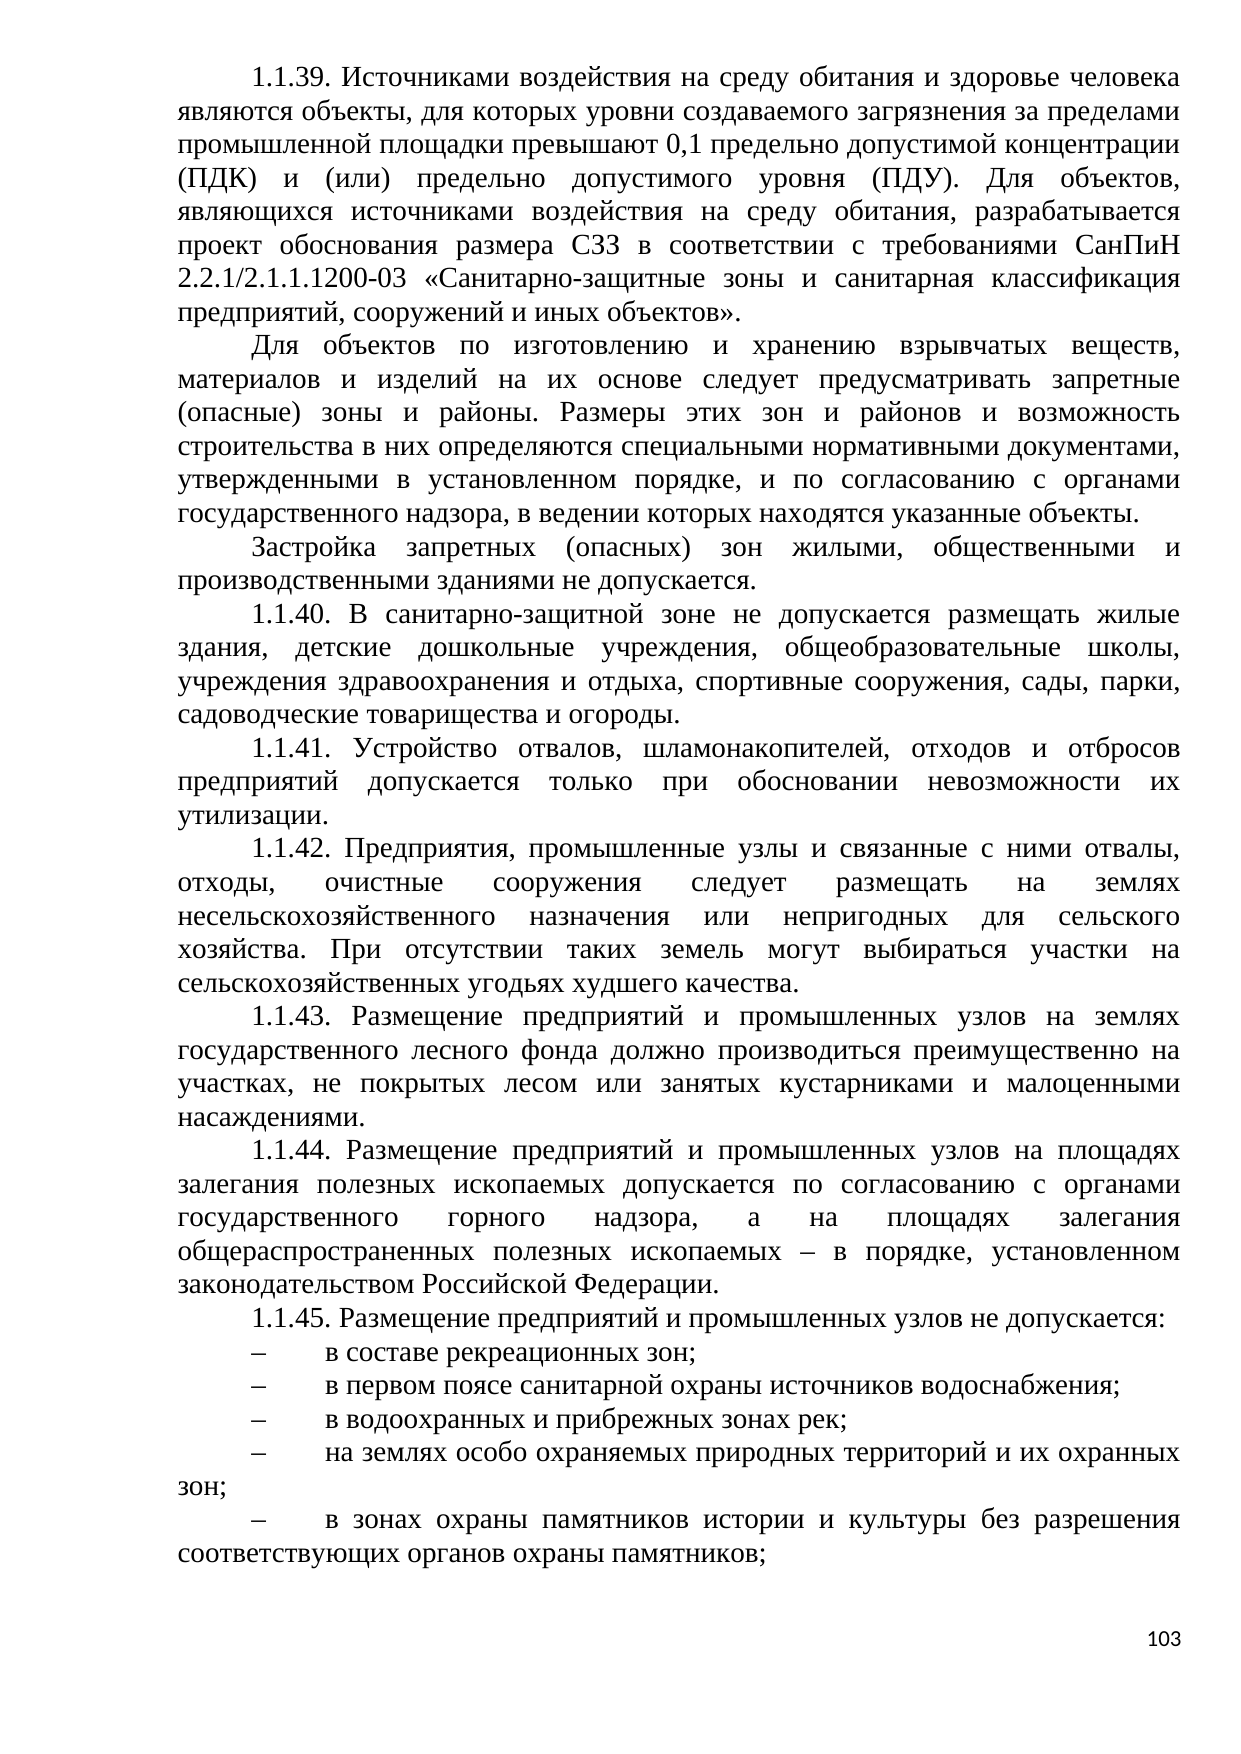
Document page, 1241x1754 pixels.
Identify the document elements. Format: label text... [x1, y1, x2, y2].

text 1.1.40. В санитарно-защитной зоне не допускается размещать жилые здания, детские дошкольные учреждения, общеобразовательные школы, учреждения здравоохранения и отдыха, спортивные сооружения, сады, парки, садоводческие товарищества и огороды. [177, 596, 1181, 730]
text Застройка запретных (опасных) зон жилыми, общественными и производственными зданиями не допускается. [177, 529, 1181, 596]
text 1.1.44. Размещение предприятий и промышленных узлов на площадях залегания полезных ископаемых допускается по согласованию с органами государственного горного надзора, а на площадях залегания общераспространенных полезных ископаемых – в порядке, установленном законодательством Российской Федерации. [177, 1132, 1181, 1300]
text – в первом поясе санитарной охраны источников водоснабжения; [177, 1367, 1181, 1401]
text – в зонах охраны памятников истории и культуры без разрешения соответствующих органов охраны памятников; [177, 1501, 1181, 1568]
text – в водоохранных и прибрежных зонах рек; [177, 1401, 1181, 1434]
text 1.1.42. Предприятия, промышленные узлы и связанные с ними отвалы, отходы, очистные сооружения следует размещать на землях несельскохозяйственного назначения или непригодных для сельского хозяйства. При отсутствии таких земель могут выбираться участки на сельскохозяйственных угодьях худшего качества. [177, 831, 1181, 998]
text 1.1.45. Размещение предприятий и промышленных узлов не допускается: [177, 1300, 1181, 1334]
text 1.1.41. Устройство отвалов, шламонакопителей, отходов и отбросов предприятий допускается только при обосновании невозможности их утилизации. [177, 730, 1181, 831]
text 1.1.39. Источниками воздействия на среду обитания и здоровье человека являются объекты, для которых уровни создаваемого загрязнения за пределами промышленной площадки превышают 0,1 предельно допустимой концентрации (ПДК) и (или) предельно допустимого уровня (ПДУ). Для объектов, являющихся источниками воздействия на среду обитания, разрабатывается проект обоснования размера СЗЗ в соответствии с требованиями СанПиН 2.2.1/2.1.1.1200-03 «Санитарно-защитные зоны и санитарная классификация предприятий, сооружений и иных объектов». [177, 59, 1181, 327]
text Для объектов по изготовлению и хранению взрывчатых веществ, материалов и изделий на их основе следует предусматривать запретные (опасные) зоны и районы. Размеры этих зон и районов и возможность строительства в них определяются специальными нормативными документами, утвержденными в установленном порядке, и по согласованию с органами государственного надзора, в ведении которых находятся указанные объекты. [177, 327, 1181, 529]
text – в составе рекреационных зон; [177, 1334, 1181, 1367]
text – на землях особо охраняемых природных территорий и их охранных зон; [177, 1434, 1181, 1501]
text 1.1.43. Размещение предприятий и промышленных узлов на землях государственного лесного фонда должно производиться преимущественно на участках, не покрытых лесом или занятых кустарниками и малоценными насаждениями. [177, 998, 1181, 1132]
